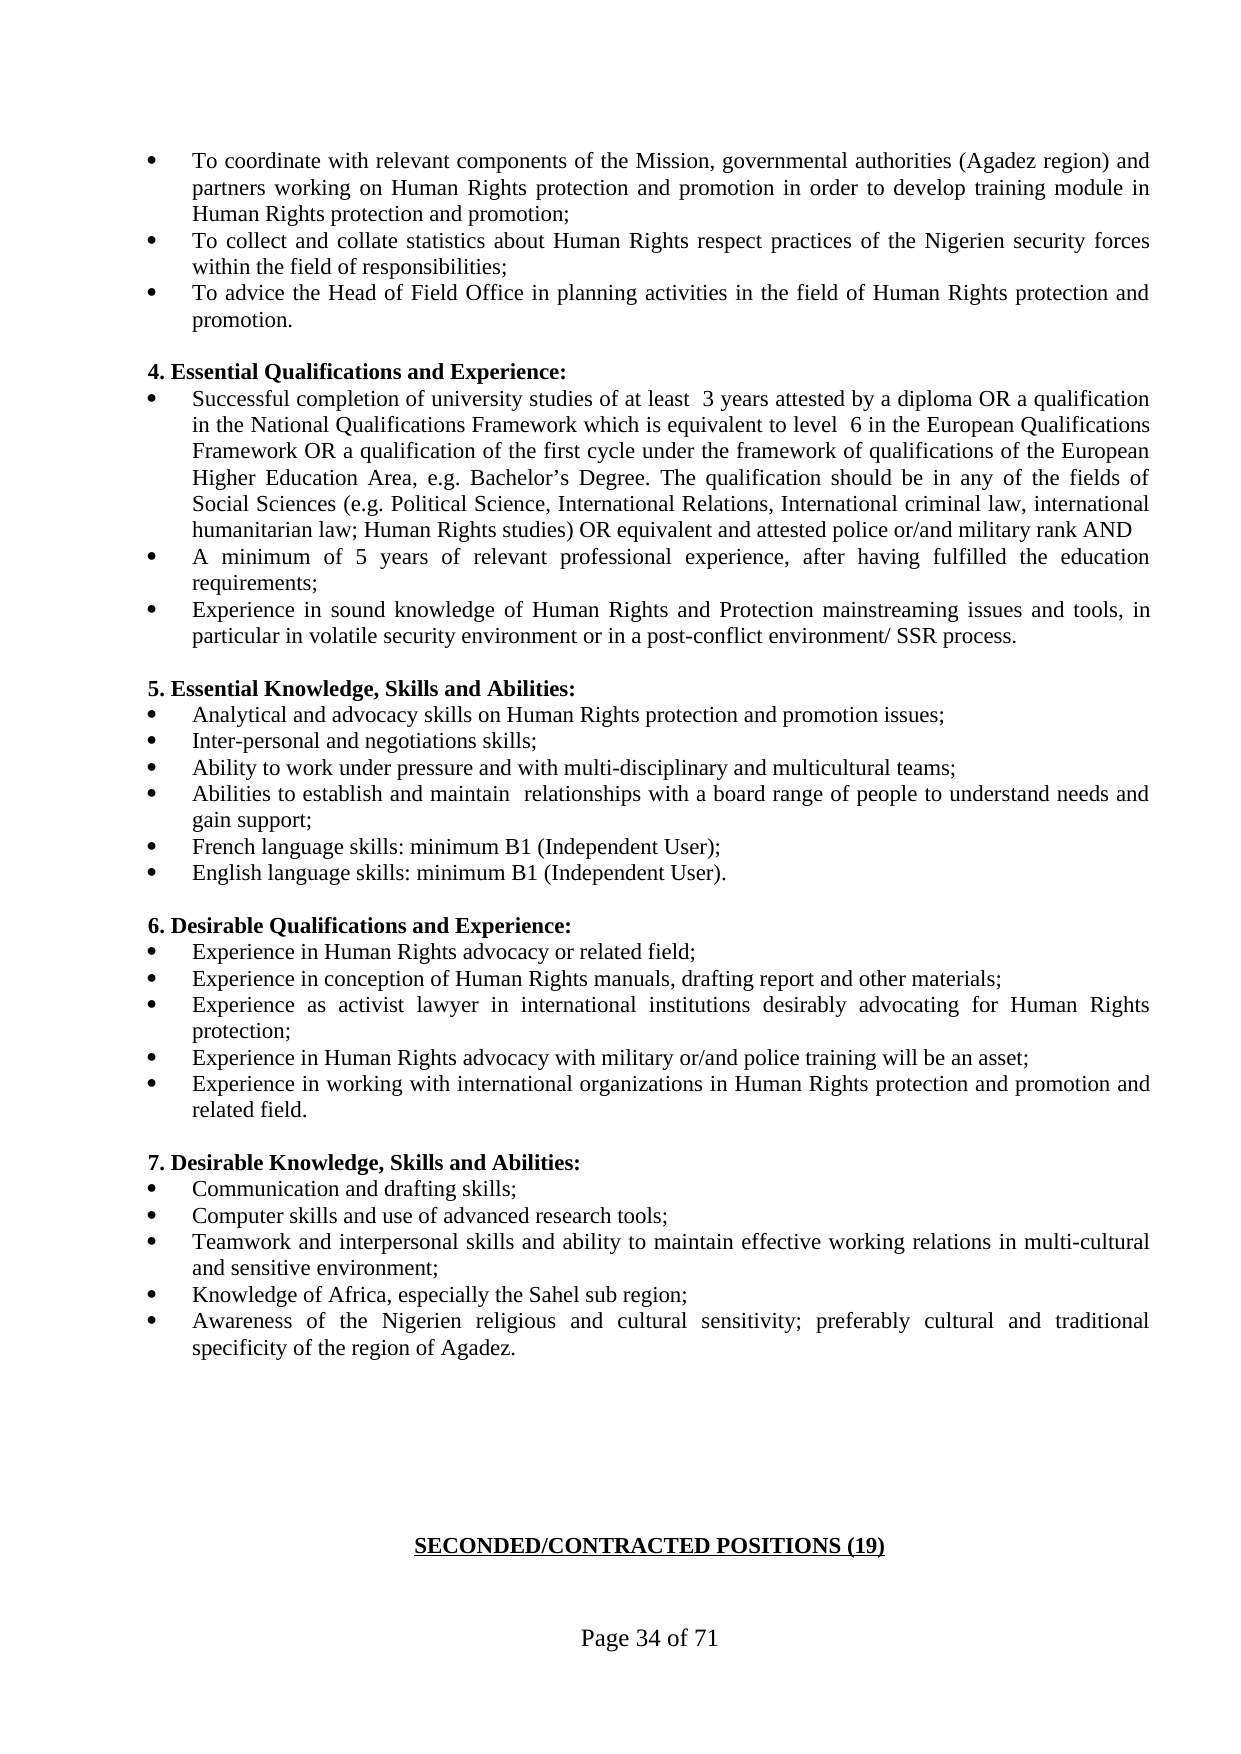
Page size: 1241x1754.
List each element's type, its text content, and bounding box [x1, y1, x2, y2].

list Experience as activist lawyer in international institutions desirably advocating for Human Rights protection; [148, 991, 1152, 1044]
list Experience in conception of Human Rights manuals, drafting report and other materials; [148, 964, 1152, 991]
list Experience in sound knowledge of Human Rights and Protection mainstreaming issues and tools, in particular in volatile security environment or in a post-conflict environment/ SSR process. [148, 596, 1152, 648]
list Experience in Human Rights advocacy with military or/and police training will be an asset; [148, 1044, 1152, 1070]
list Teamwork and interpersonal skills and ability to maintain effective working relations in multi-cultural and sensitive environment; [148, 1228, 1152, 1281]
list Knowledge of Africa, especially the Sahel sub region; [148, 1281, 1152, 1307]
text 7. Desirable Knowledge, Skills and Abilities: [148, 1149, 1152, 1175]
list French language skills: minimum B1 (Independent User); [148, 833, 1152, 859]
text 4. Essential Qualifications and Experience: [148, 358, 1152, 385]
text 5. Essential Knowledge, Skills and Abilities: [148, 675, 1152, 701]
list English language skills: minimum B1 (Independent User). [148, 859, 1152, 886]
list Successful completion of university studies of at least 3 years attested by a diploma OR a qualification in the National Qualifications Framework which is equivalent to level 6 in the European Qualifications Framework OR a qualification of the first cycle under the framework of qualifications of the European Higher Education Area, e.g. Bachelor’s Degree. The qualification should be in any of the fields of Social Sciences (e.g. Political Science, International Relations, International criminal law, international humanitarian law; Human Rights studies) OR equivalent and attested police or/and military rank AND [148, 385, 1152, 543]
list A minimum of 5 years of relevant professional experience, after having fulfilled the education requirements; [148, 543, 1152, 596]
list Analytical and advocacy skills on Human Rights protection and promotion issues; [148, 701, 1152, 727]
list Ability to work under pressure and with multi-disciplinary and multicultural teams; [148, 754, 1152, 780]
list To collect and collate statistics about Human Rights respect practices of the Nigerien security forces within the field of responsibilities; [148, 227, 1152, 279]
list Communication and drafting skills; [148, 1175, 1152, 1202]
list Awareness of the Nigerien religious and cultural sensitivity; preferably cultural and traditional specificity of the region of Agadez. [148, 1307, 1152, 1360]
list To coordinate with relevant components of the Mission, governmental authorities (Agadez region) and partners working on Human Rights protection and promotion in order to develop training module in Human Rights protection and promotion; [148, 148, 1152, 227]
list Inter-personal and negotiations skills; [148, 727, 1152, 754]
list Experience in Human Rights advocacy or related field; [148, 938, 1152, 964]
text 6. Desirable Qualifications and Experience: [148, 912, 1152, 938]
list Computer skills and use of advanced research tools; [148, 1202, 1152, 1228]
list Experience in working with international organizations in Human Rights protection and promotion and related field. [148, 1070, 1152, 1123]
list To advice the Head of Field Office in planning activities in the field of Human Rights protection and promotion. [148, 279, 1152, 332]
list Abilities to establish and maintain relationships with a board range of people to understand needs and gain support; [148, 780, 1152, 833]
text SECONDED/CONTRACTED POSITIONS (19) [148, 1532, 1152, 1558]
